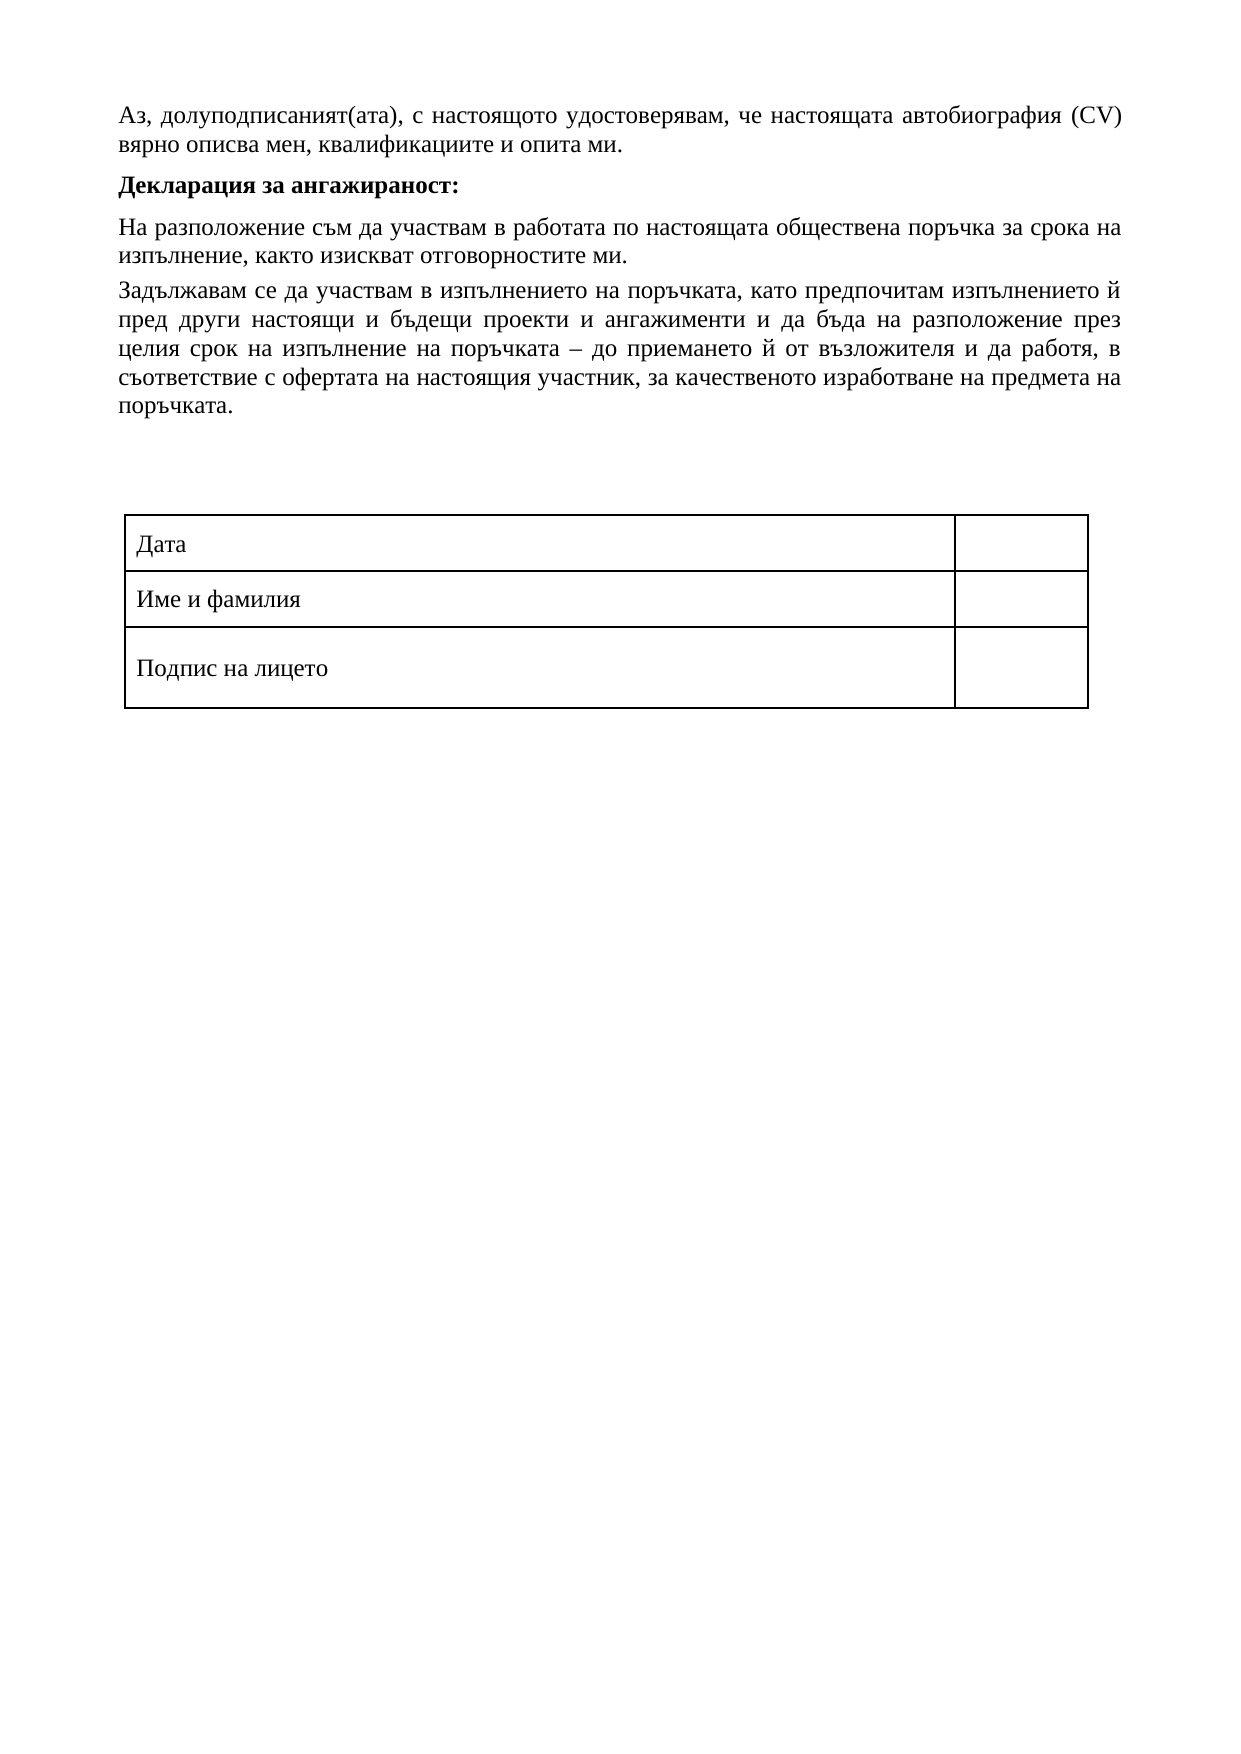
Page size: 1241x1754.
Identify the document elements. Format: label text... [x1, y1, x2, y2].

text Декларация за ангажираност: [118, 170, 1122, 199]
table_cell [956, 628, 1087, 707]
table_header [956, 516, 1087, 570]
text На разположение съм да участвам в работата по настоящата обществена поръчка за срока на изпълнение, както изискват отговорностите ми. [118, 212, 1122, 269]
table_header Дата [126, 516, 954, 570]
table_cell Име и фамилия [126, 572, 954, 626]
text Аз, долуподписаният(ата), с настоящото удостоверявам, че настоящата автобиография (CV) вярно описва мен, квалификациите и опита ми. [118, 100, 1122, 158]
table_cell Подпис на лицето [126, 628, 954, 707]
text Задължавам се да участвам в изпълнението на поръчката, като предпочитам изпълнението й пред други настоящи и бъдещи проекти и ангажименти и да бъда на разположение през целия срок на изпълнение на поръчката – до приемането й от възложителя и да работя, в съответствие с офертата на настоящия участник, за качественото изработване на предмета на поръчката. [118, 275, 1122, 419]
table_cell [956, 572, 1087, 626]
